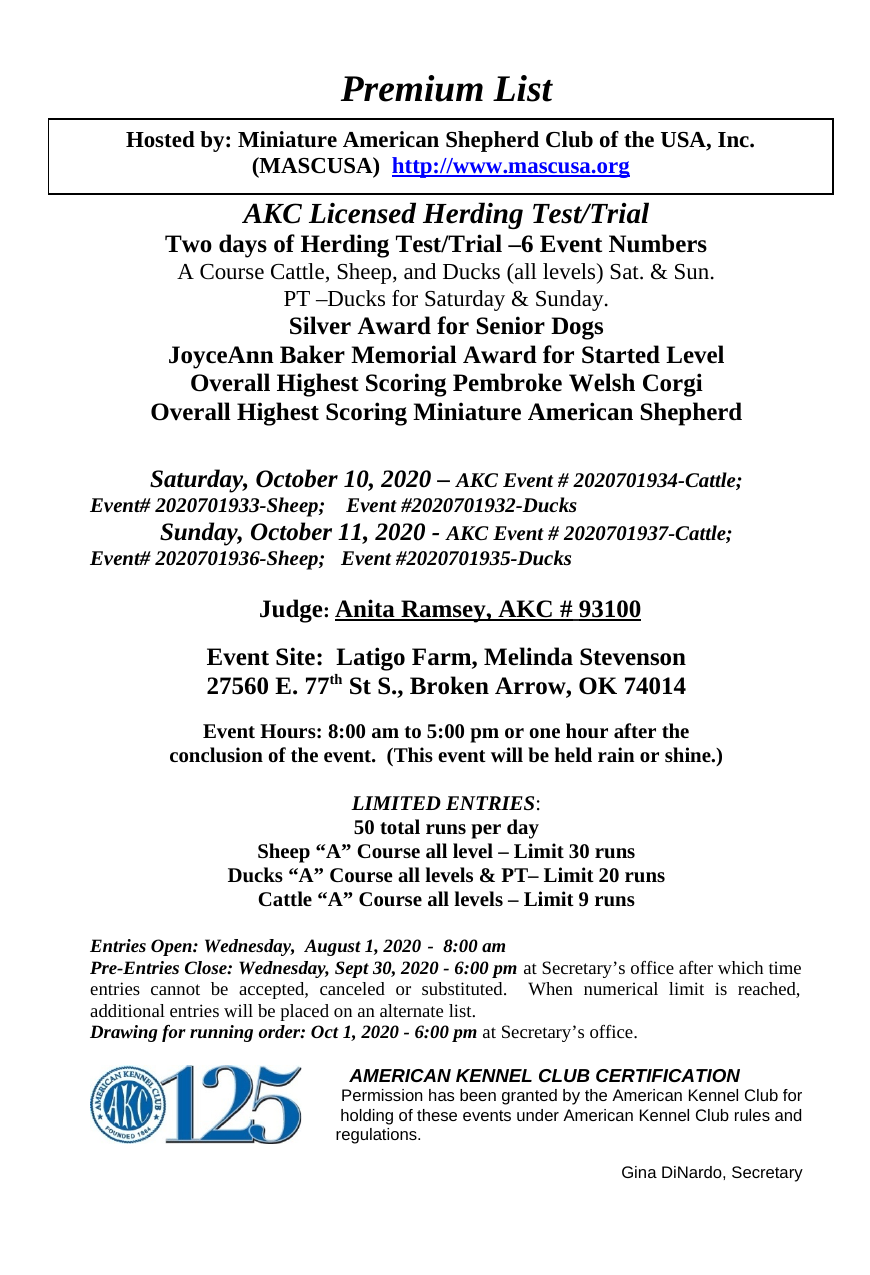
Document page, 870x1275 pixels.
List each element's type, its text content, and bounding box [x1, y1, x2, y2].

text Two days of Herding Test/Trial –6 Event Numbers [90, 229, 802, 258]
text Cattle “A” Course all levels – Limit 9 runs [90, 887, 802, 911]
text Gina DiNardo, Secretary [90, 1163, 802, 1182]
text conclusion of the event. (This event will be held rain or shine.) [90, 743, 802, 767]
text Event# 2020701936-Sheep; Event #2020701935-Ducks [90, 546, 810, 570]
text Pre-Entries Close: Wednesday, Sept 30, 2020 - 6:00 pm at Secretary’s office after which time entries cannot be accepted, canceled or substituted. When numerical limit is reached, additional entries will be placed on an alternate list. [90, 957, 802, 1021]
text regulations. [90, 1124, 802, 1144]
text Permission has been granted by the American Kennel Club for holding of these events under American Kennel Club rules and [90, 1086, 802, 1124]
text Event Hours: 8:00 am to 5:00 pm or one hour after the [90, 719, 802, 743]
subtitle Premium List AKC Licensed Herding Test/Trial [90, 195, 802, 229]
text Silver Award for Senior Dogs [90, 311, 802, 340]
text JoyceAnn Baker Memorial Award for Started Level [90, 340, 802, 368]
text , , 74014 [90, 671, 802, 699]
text Sheep “A” Course all level – Limit 30 runs [90, 839, 802, 863]
text Overall Highest Scoring Pembroke Welsh Corgi [90, 368, 802, 397]
subtitle Saturday, October 10, 2020 – AKC Event # 2020701934-Cattle; [90, 464, 802, 493]
text Entries Open: Wednesday, August 1, 2020 - 8:00 am [90, 935, 802, 957]
text AMERICAN KENNEL CLUB CERTIFICATION [90, 1064, 802, 1086]
text A Course Cattle, Sheep, and Ducks (all levels) Sat. & Sun. [90, 258, 802, 285]
text Drawing for running order: Oct 1, 2020 - 6:00 pm at Secretary’s office. [90, 1021, 802, 1043]
text Event# 2020701933-Sheep; Event #2020701932-Ducks [90, 493, 810, 517]
text LIMITED ENTRIES: [90, 791, 802, 815]
text Judge: Anita Ramsey, AKC # 93100 [90, 594, 810, 623]
text Overall Highest Scoring Miniature American Shepherd [90, 397, 802, 426]
subtitle Premium List AKC Licensed Herding Test/Trial [90, 66, 802, 118]
text 50 total runs per day [90, 815, 802, 839]
subtitle Sunday, October 11, 2020 - AKC Event # 2020701937-Cattle; [90, 517, 802, 546]
text Ducks “A” Course all levels & PT– Limit 20 runs [90, 863, 802, 887]
text Event Site: Latigo Farm, Melinda Stevenson [90, 642, 802, 671]
text PT –Ducks for Saturday & Sunday. [90, 285, 802, 311]
